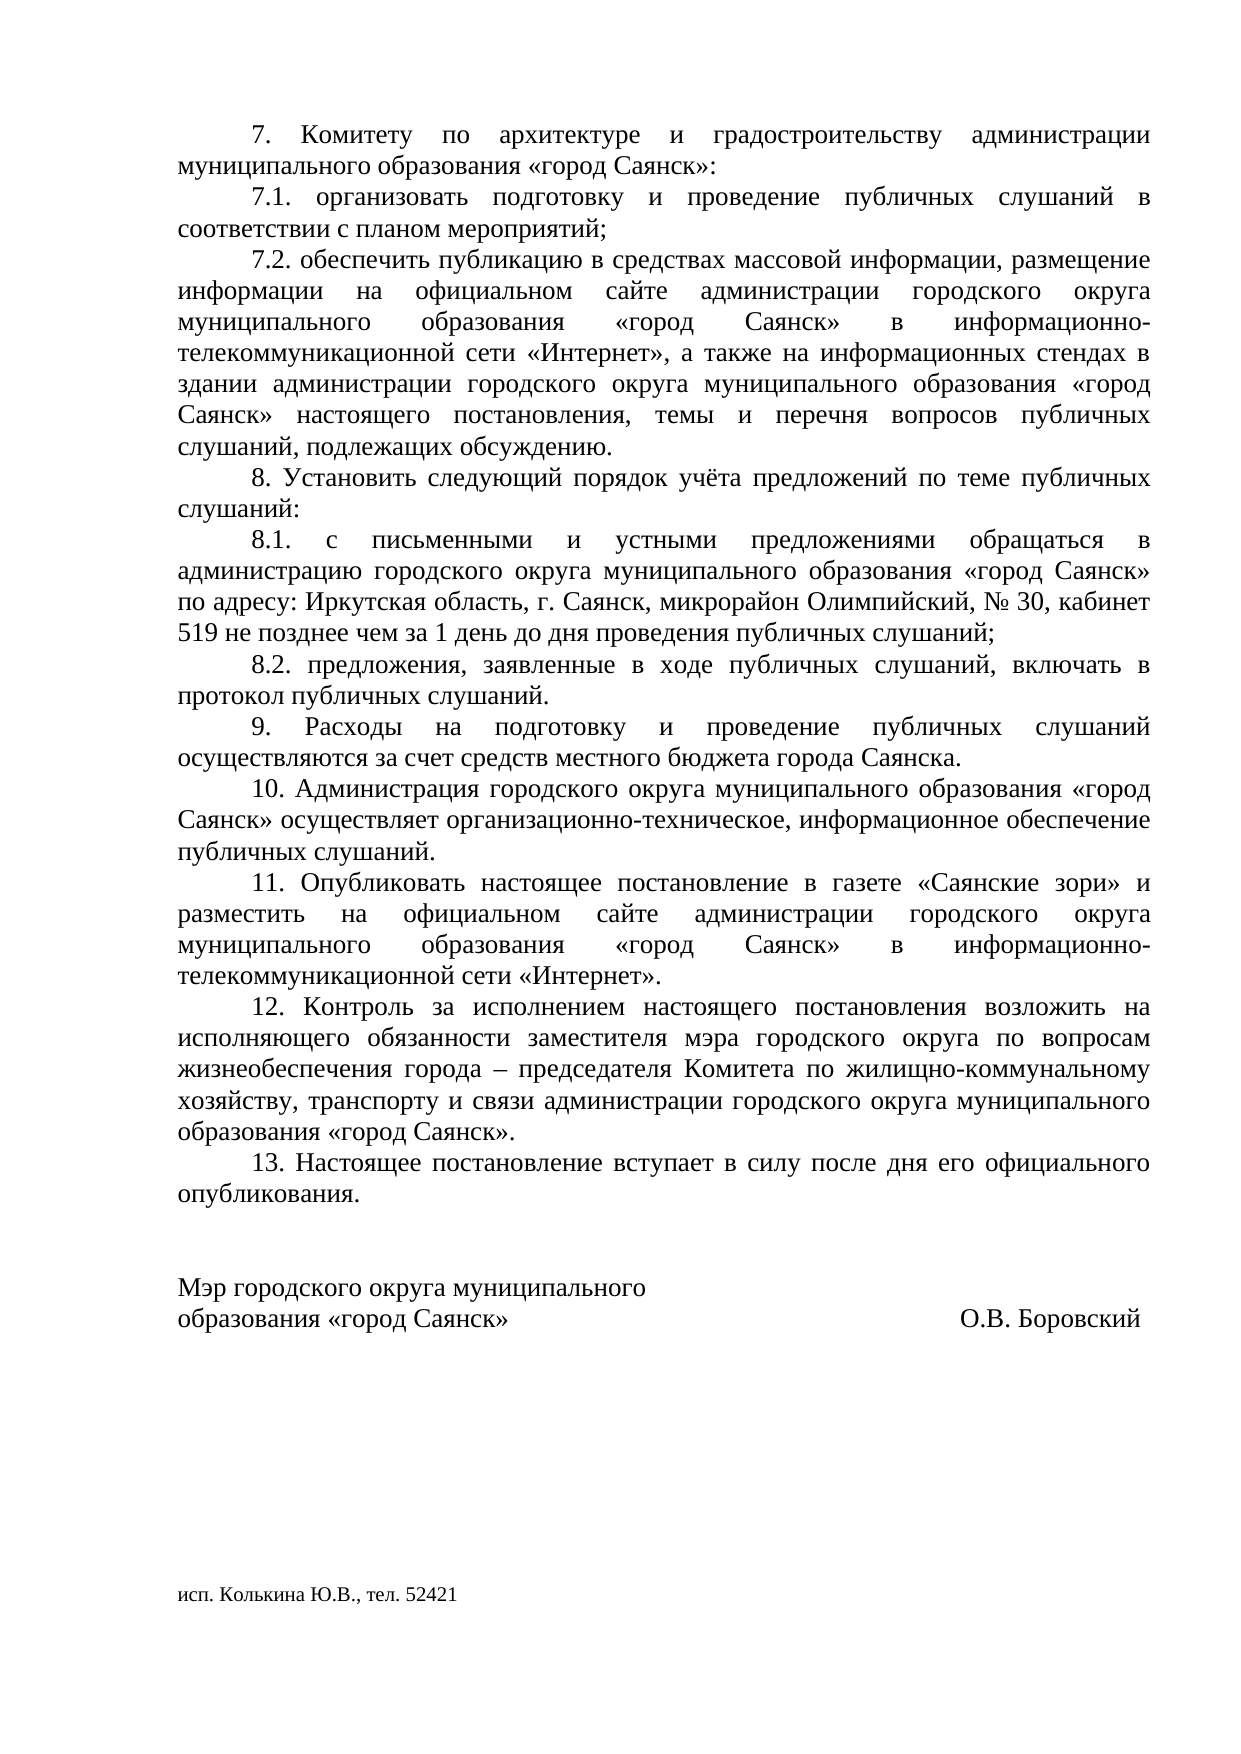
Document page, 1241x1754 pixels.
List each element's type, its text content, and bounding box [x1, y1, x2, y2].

text образования «город Саянск» О.В. Боровский [177, 1302, 1152, 1333]
text 11. Опубликовать настоящее постановление в газете «Саянские зори» и разместить на официальном сайте администрации городского округа муниципального образования «город Саянск» в информационно-телекоммуникационной сети «Интернет». [177, 866, 1152, 990]
text исп. Колькина Ю.В., тел. 52421 [177, 1582, 1152, 1606]
text 7.1. организовать подготовку и проведение публичных слушаний в соответствии с планом мероприятий; [177, 181, 1152, 243]
text 13. Настоящее постановление вступает в силу после дня его официального опубликования. [177, 1146, 1152, 1208]
text 10. Администрация городского округа муниципального образования «город Саянск» осуществляет организационно-техническое, информационное обеспечение публичных слушаний. [177, 772, 1152, 866]
text 8.2. предложения, заявленные в ходе публичных слушаний, включать в протокол публичных слушаний. [177, 648, 1152, 710]
text 7. Комитету по архитектуре и градостроительству администрации муниципального образования «город Саянск»: [177, 118, 1152, 181]
text 8. Установить следующий порядок учёта предложений по теме публичных слушаний: [177, 461, 1152, 523]
text 9. Расходы на подготовку и проведение публичных слушаний осуществляются за счет средств местного бюджета города Саянска. [177, 710, 1152, 772]
text Мэр городского округа муниципального [177, 1271, 1152, 1302]
text 8.1. с письменными и устными предложениями обращаться в администрацию городского округа муниципального образования «город Саянск» по адресу: Иркутская область, г. Саянск, микрорайон Олимпийский, № 30, кабинет 519 не позднее чем за 1 день до дня проведения публичных слушаний; [177, 523, 1152, 648]
text 12. Контроль за исполнением настоящего постановления возложить на исполняющего обязанности заместителя мэра городского округа по вопросам жизнеобеспечения города – председателя Комитета по жилищно-коммунальному хозяйству, транспорту и связи администрации городского округа муниципального образования «город Саянск». [177, 990, 1152, 1146]
text 7.2. обеспечить публикацию в средствах массовой информации, размещение информации на официальном сайте администрации городского округа муниципального образования «город Саянск» в информационно-телекоммуникационной сети «Интернет», а также на информационных стендах в здании администрации городского округа муниципального образования «город Саянск» настоящего постановления, темы и перечня вопросов публичных слушаний, подлежащих обсуждению. [177, 243, 1152, 461]
